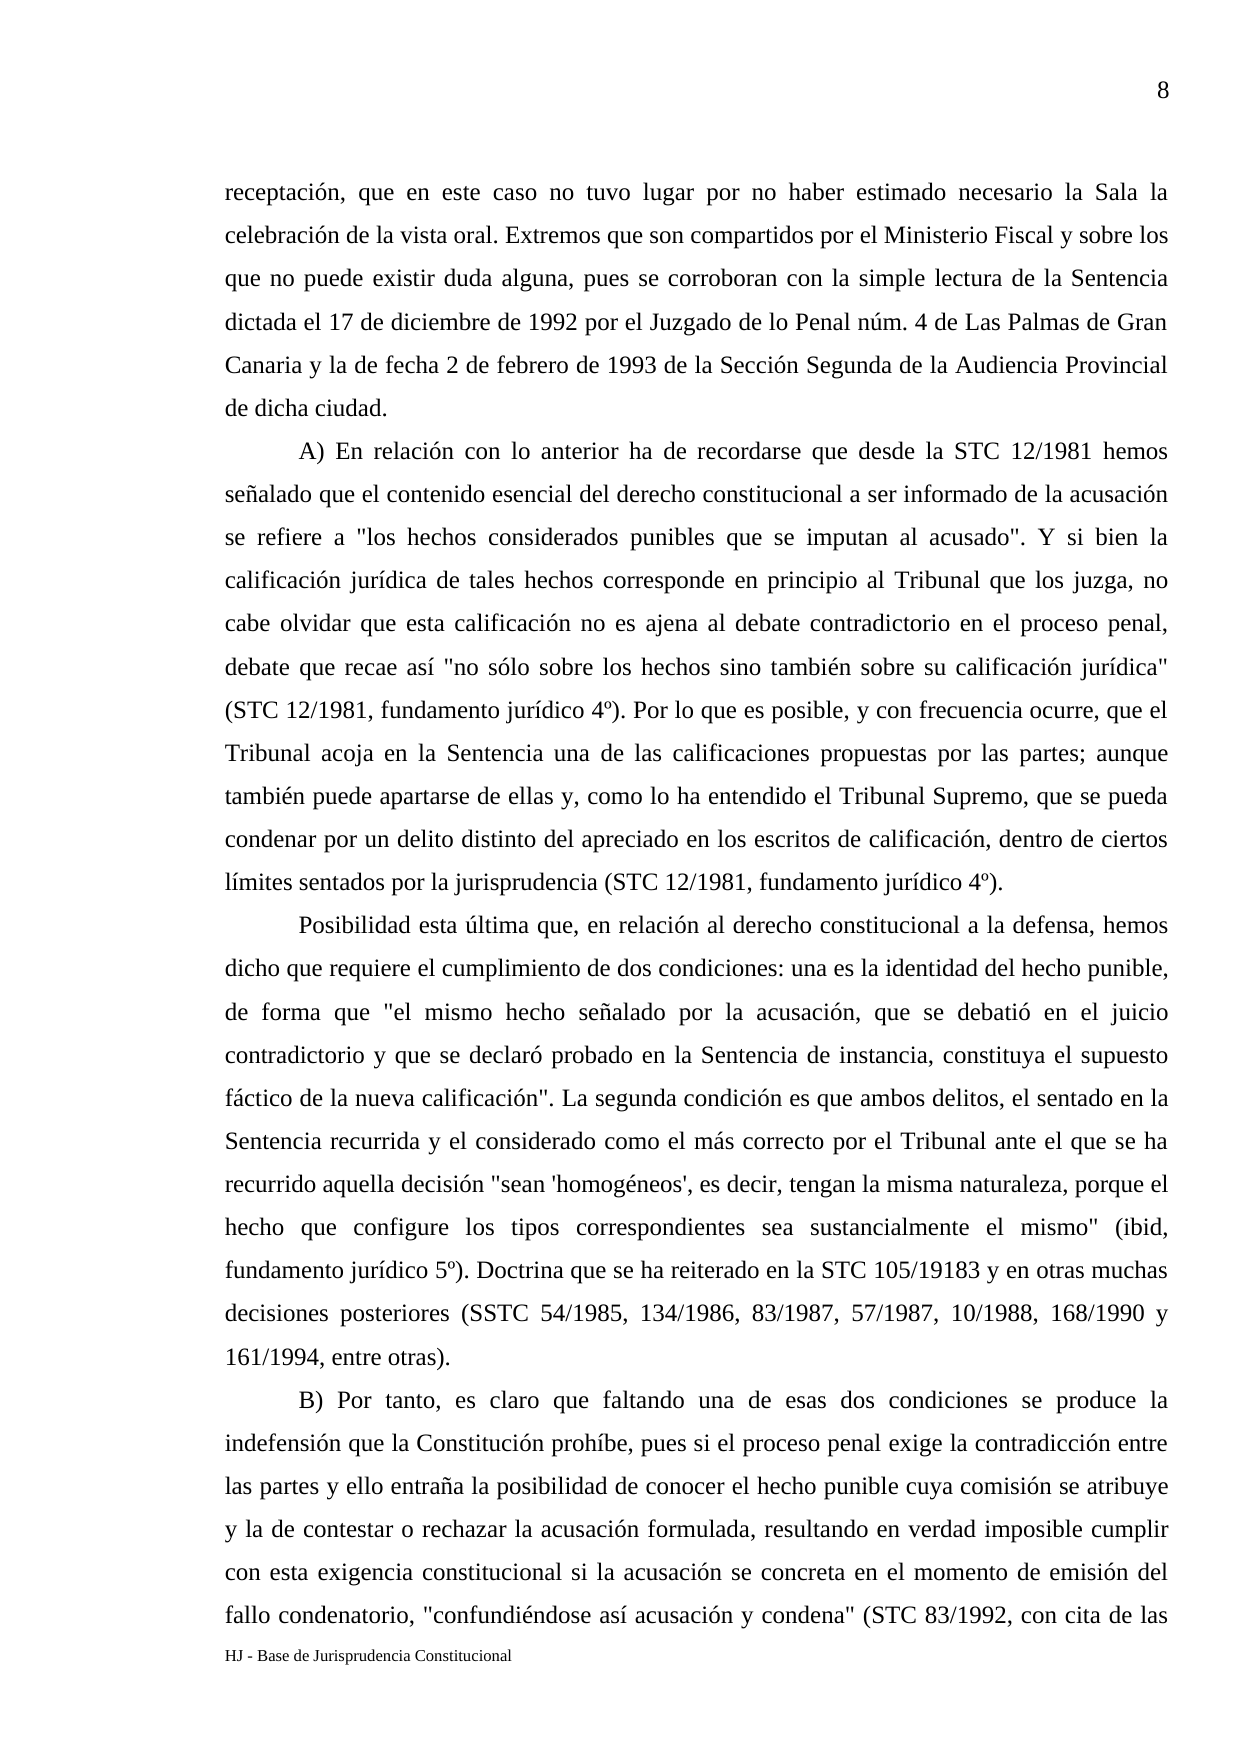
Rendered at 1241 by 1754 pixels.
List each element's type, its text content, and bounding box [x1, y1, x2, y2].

text A) En relación con lo anterior ha de recordarse que desde la STC 12/1981 hemos señalado que el contenido esencial del derecho constitucional a ser informado de la acusación se refiere a "los hechos considerados punibles que se imputan al acusado". Y si bien la calificación jurídica de tales hechos corresponde en principio al Tribunal que los juzga, no cabe olvidar que esta calificación no es ajena al debate contradictorio en el proceso penal, debate que recae así "no sólo sobre los hechos sino también sobre su calificación jurídica" (STC 12/1981, fundamento jurídico 4º). Por lo que es posible, y con frecuencia ocurre, que el Tribunal acoja en la Sentencia una de las calificaciones propuestas por las partes; aunque también puede apartarse de ellas y, como lo ha entendido el Tribunal Supremo, que se pueda condenar por un delito distinto del apreciado en los escritos de calificación, dentro de ciertos límites sentados por la jurisprudencia (STC 12/1981, fundamento jurídico 4º). [224, 436, 1169, 896]
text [224, 177, 1169, 422]
text Posibilidad esta última que, en relación al derecho constitucional a la defensa, hemos dicho que requiere el cumplimiento de dos condiciones: una es la identidad del hecho punible, de forma que "el mismo hecho señalado por la acusación, que se debatió en el juicio contradictorio y que se declaró probado en la Sentencia de instancia, constituya el supuesto fáctico de la nueva calificación". La segunda condición es que ambos delitos, el sentado en la Sentencia recurrida y el considerado como el más correcto por el Tribunal ante el que se ha recurrido aquella decisión "sean 'homogéneos', es decir, tengan la misma naturaleza, porque el hecho que configure los tipos correspondientes sea sustancialmente el mismo" (ibid, fundamento jurídico 5º). Doctrina que se ha reiterado en la STC 105/19183 y en otras muchas decisiones posteriores (SSTC 54/1985, 134/1986, 83/1987, 57/1987, 10/1988, 168/1990 y 161/1994, entre otras). [224, 910, 1169, 1370]
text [224, 1385, 1169, 1629]
